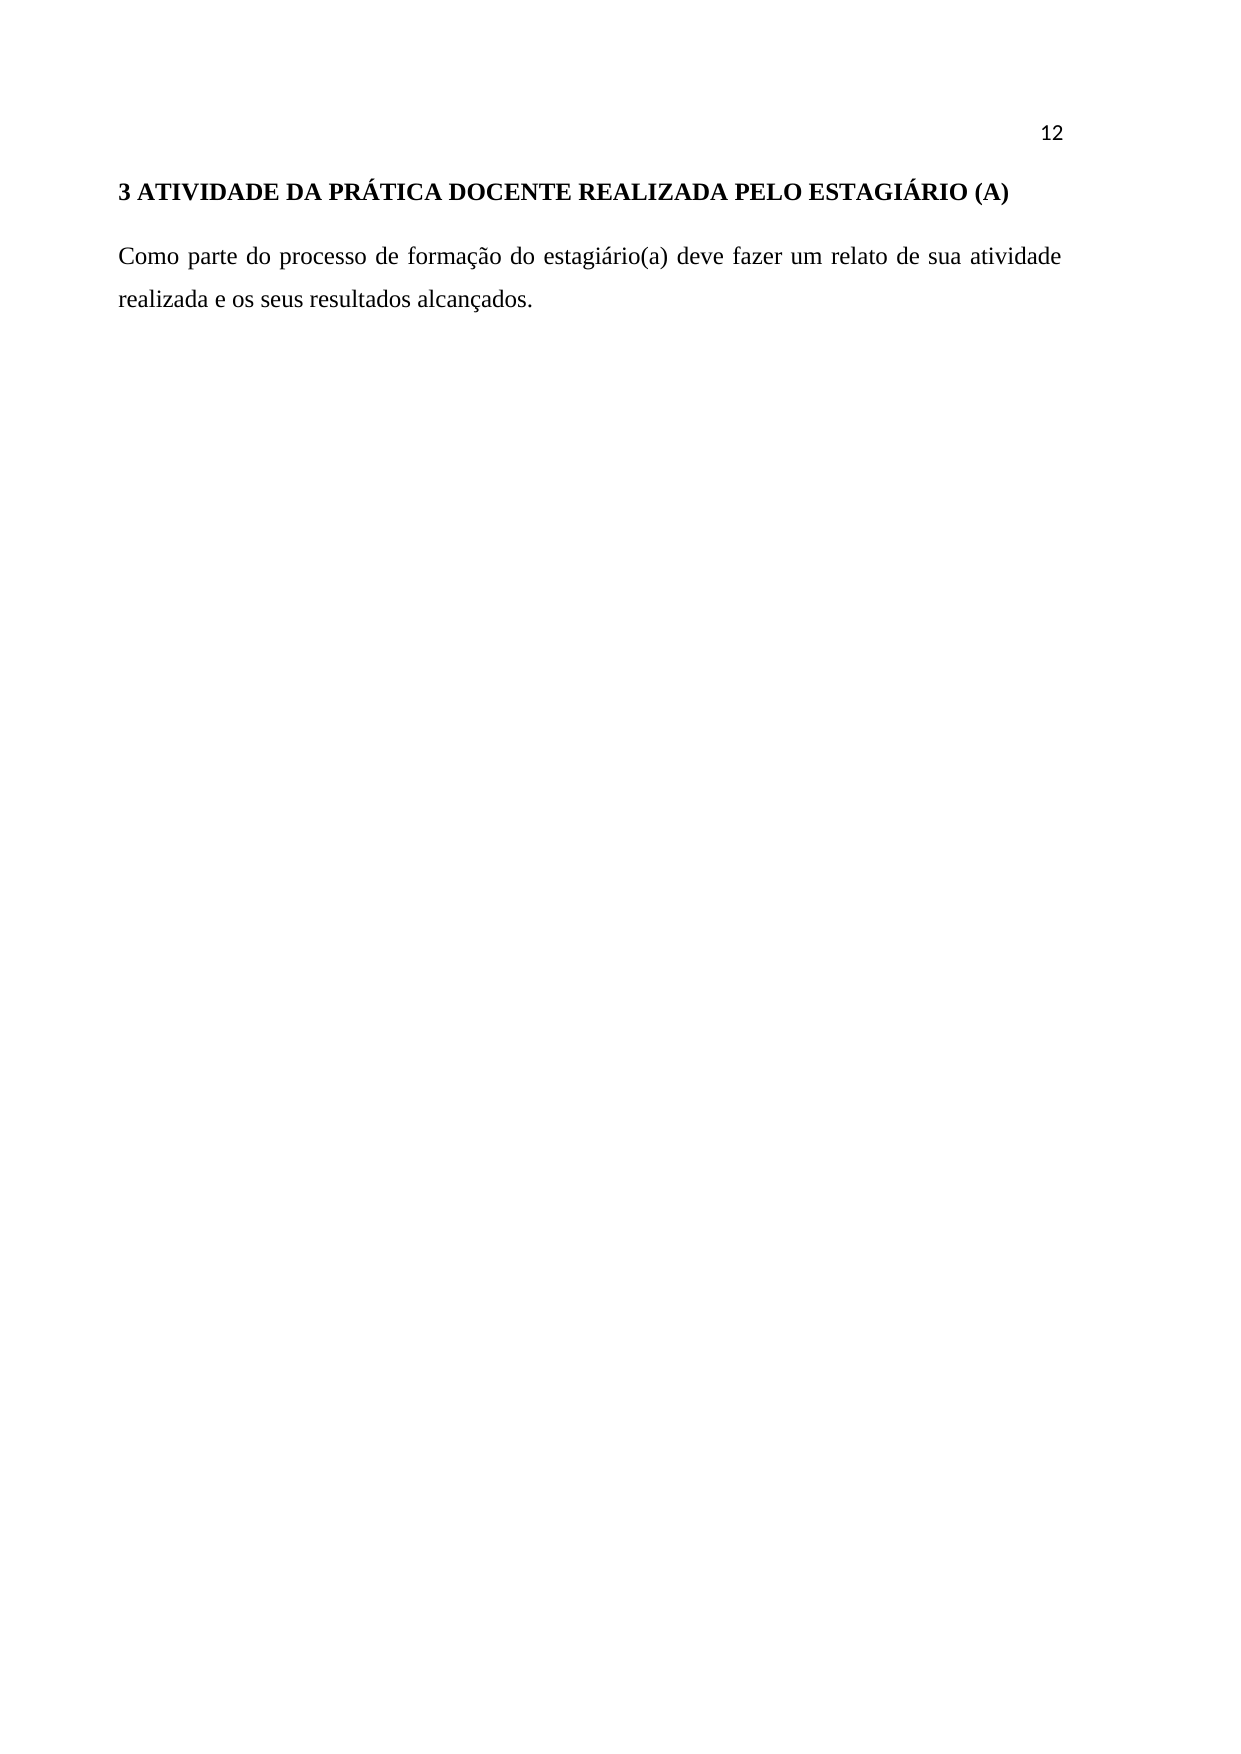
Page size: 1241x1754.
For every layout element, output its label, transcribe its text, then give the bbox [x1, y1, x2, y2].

text 3 ATIVIDADE DA PRÁTICA DOCENTE REALIZADA PELO ESTAGIÁRIO (A) [118, 177, 1063, 206]
text Como parte do processo de formação do estagiário(a) deve fazer um relato de sua atividade realizada e os seus resultados alcançados. [118, 241, 1063, 313]
